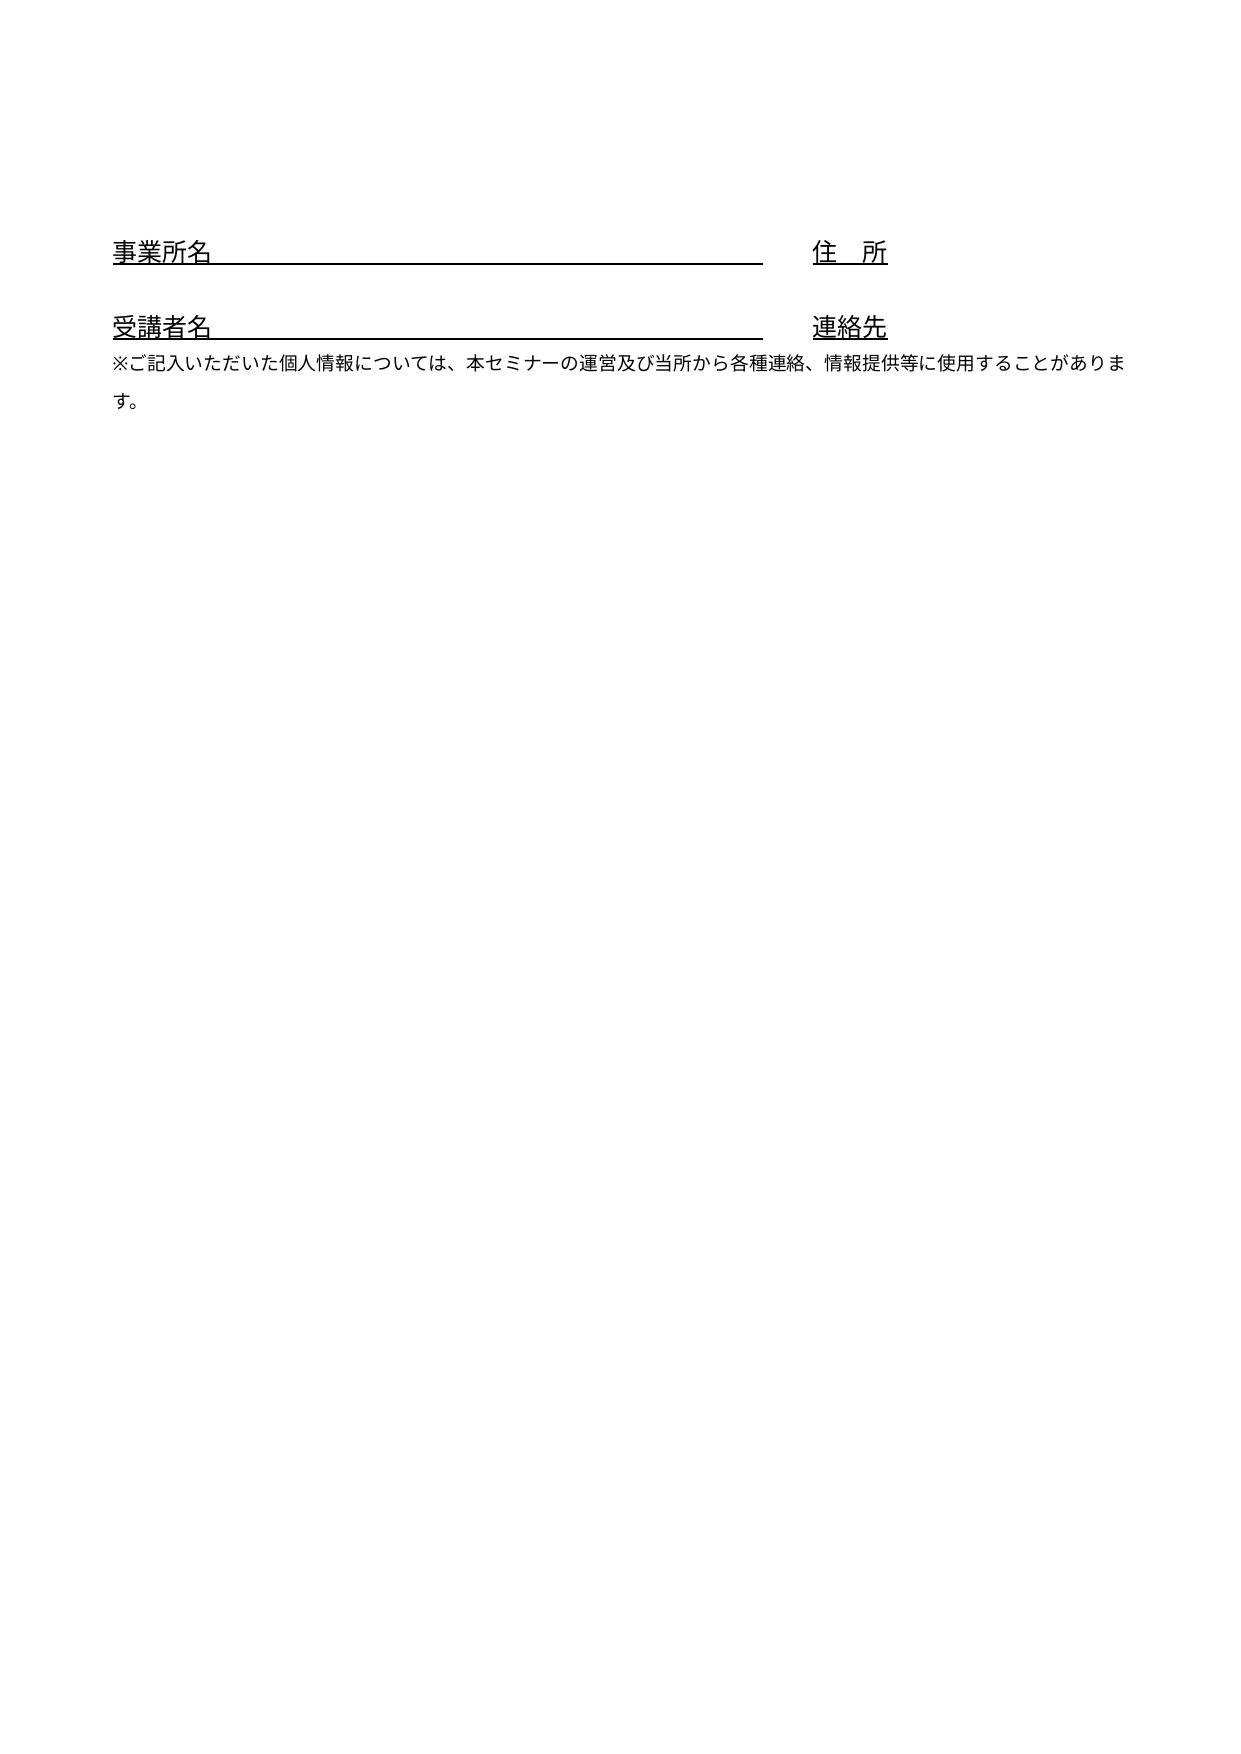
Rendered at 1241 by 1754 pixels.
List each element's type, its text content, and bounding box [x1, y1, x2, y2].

text 受講者名 連絡先 [112, 306, 1128, 344]
text 事業所名 住 所 [112, 231, 1128, 269]
text ※ご記入いただいた個人情報については、本セミナーの運営及び当所から各種連絡、情報提供等に使用することがあります。 [112, 344, 1128, 419]
